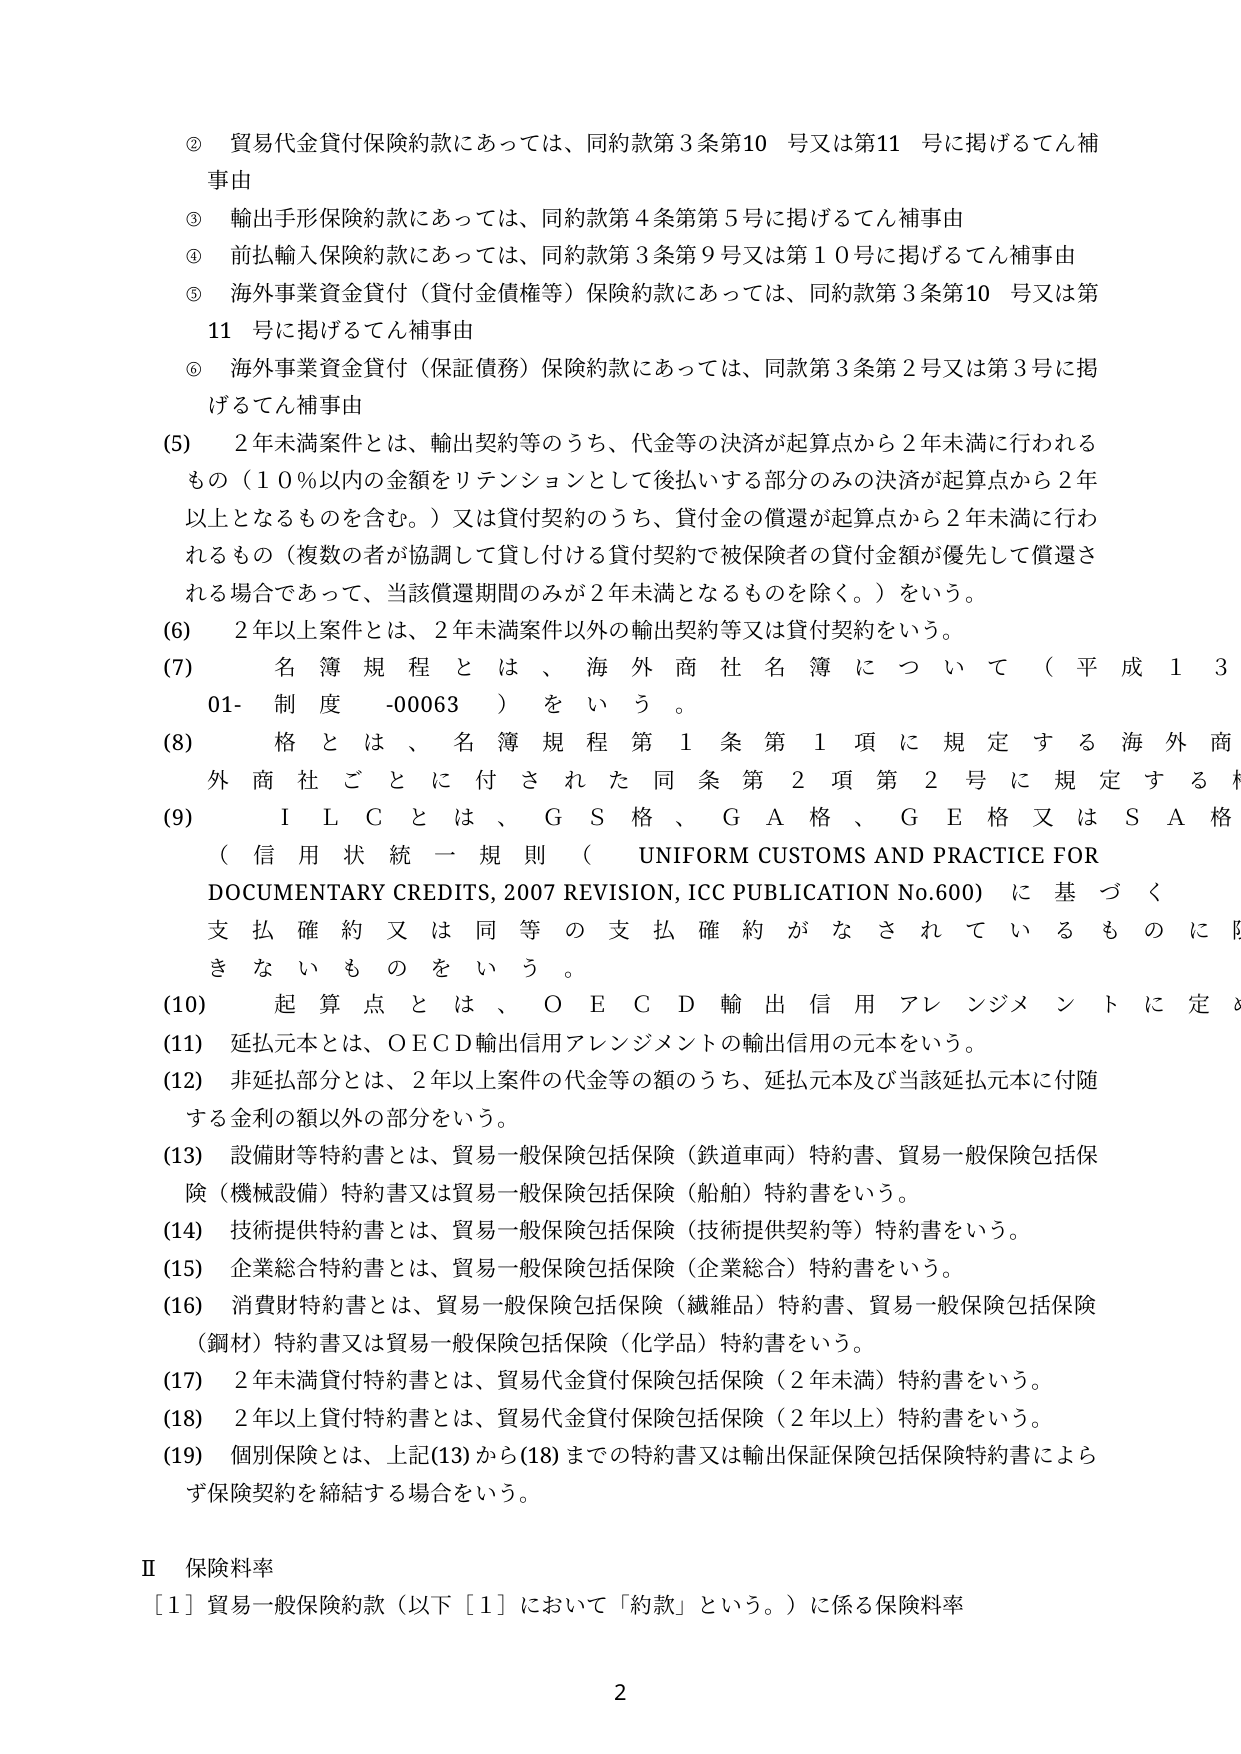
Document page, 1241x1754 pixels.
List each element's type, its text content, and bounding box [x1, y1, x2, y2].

text (12) 非延払部分とは、２年以上案件の代金等の額のうち、延払元本及び当該延払元本に付随する金利の額以外の部分をいう。 [163, 1060, 1099, 1135]
text ⑥ 海外事業資金貸付（保証債務）保険約款にあっては、同款第３条第２号又は第３号に掲げるてん補事由 [185, 348, 1099, 423]
text (5) ２年未満案件とは、輸出契約等のうち、代金等の決済が起算点から２年未満に行われるもの（１０％以内の金額をリテンションとして後払いする部分のみの決済が起算点から２年以上となるものを含む。）又は貸付契約のうち、貸付金の償還が起算点から２年未満に行われるもの（複数の者が協調して貸し付ける貸付契約で被保険者の貸付金額が優先して償還される場合であって、当該償還期間のみが２年未満となるものを除く。）をいう。 [163, 423, 1099, 610]
text (7) 名簿規程とは、海外商社名簿について（平成１３年４月１日 01-制度-00063）をいう。 [163, 648, 1099, 723]
text (9) ＩＬＣとは、ＧＳ格、ＧＡ格、ＧＥ格又はＳＡ格の銀行が発行又は確認する信用状（信用状統一規則（UNIFORM CUSTOMS AND PRACTICE FOR DOCUMENTARY CREDITS, 2007 REVISION, ICC PUBLICATION No.600)に基づく支払確約又は同等の支払確約がなされているものに限る。）であって、取り消すことができないものをいう。 [163, 798, 1099, 985]
text (16) 消費財特約書とは、貿易一般保険包括保険（繊維品）特約書、貿易一般保険包括保険（鋼材）特約書又は貿易一般保険包括保険（化学品）特約書をいう。 [163, 1285, 1099, 1360]
text ③ 輸出手形保険約款にあっては、同約款第４条第第５号に掲げるてん補事由 [185, 198, 1099, 235]
text (11) 延払元本とは、ＯＥＣＤ輸出信用アレンジメントの輸出信用の元本をいう。 [163, 1023, 1099, 1060]
text (13) 設備財等特約書とは、貿易一般保険包括保険（鉄道車両）特約書、貿易一般保険包括保険（機械設備）特約書又は貿易一般保険包括保険（船舶）特約書をいう。 [163, 1135, 1099, 1210]
text ② 貿易代金貸付保険約款にあっては、同約款第３条第10号又は第11号に掲げるてん補事由 [185, 123, 1099, 198]
text ［１］貿易一般保険約款（以下［１］において「約款」という。）に係る保険料率 [141, 1585, 1099, 1623]
text (6) ２年以上案件とは、２年未満案件以外の輸出契約等又は貸付契約をいう。 [163, 610, 1099, 648]
text ④ 前払輸入保険約款にあっては、同約款第３条第９号又は第１０号に掲げるてん補事由 [185, 235, 1099, 273]
text (15) 企業総合特約書とは、貿易一般保険包括保険（企業総合）特約書をいう。 [163, 1248, 1099, 1285]
text (17) ２年未満貸付特約書とは、貿易代金貸付保険包括保険（２年未満）特約書をいう。 [163, 1360, 1099, 1398]
text Ⅱ 保険料率 [141, 1548, 1099, 1585]
text (18) ２年以上貸付特約書とは、貿易代金貸付保険包括保険（２年以上）特約書をいう。 [163, 1398, 1099, 1435]
text ⑤ 海外事業資金貸付（貸付金債権等）保険約款にあっては、同約款第３条第10号又は第11号に掲げるてん補事由 [185, 273, 1099, 348]
text (19) 個別保険とは、上記(13)から(18)までの特約書又は輸出保証保険包括保険特約書によらず保険契約を締結する場合をいう。 [163, 1435, 1099, 1510]
text (8) 格とは、名簿規程第１条第１項に規定する海外商社名簿において、同項に規定する海外商社ごとに付された同条第２項第２号に規定する格付をいう。 [163, 723, 1099, 798]
text (14) 技術提供特約書とは、貿易一般保険包括保険（技術提供契約等）特約書をいう。 [163, 1210, 1099, 1248]
text (10) 起算点とは、ＯＥＣＤ輸出信用アレンジメントに定める起算点をいう。 [163, 985, 1099, 1023]
